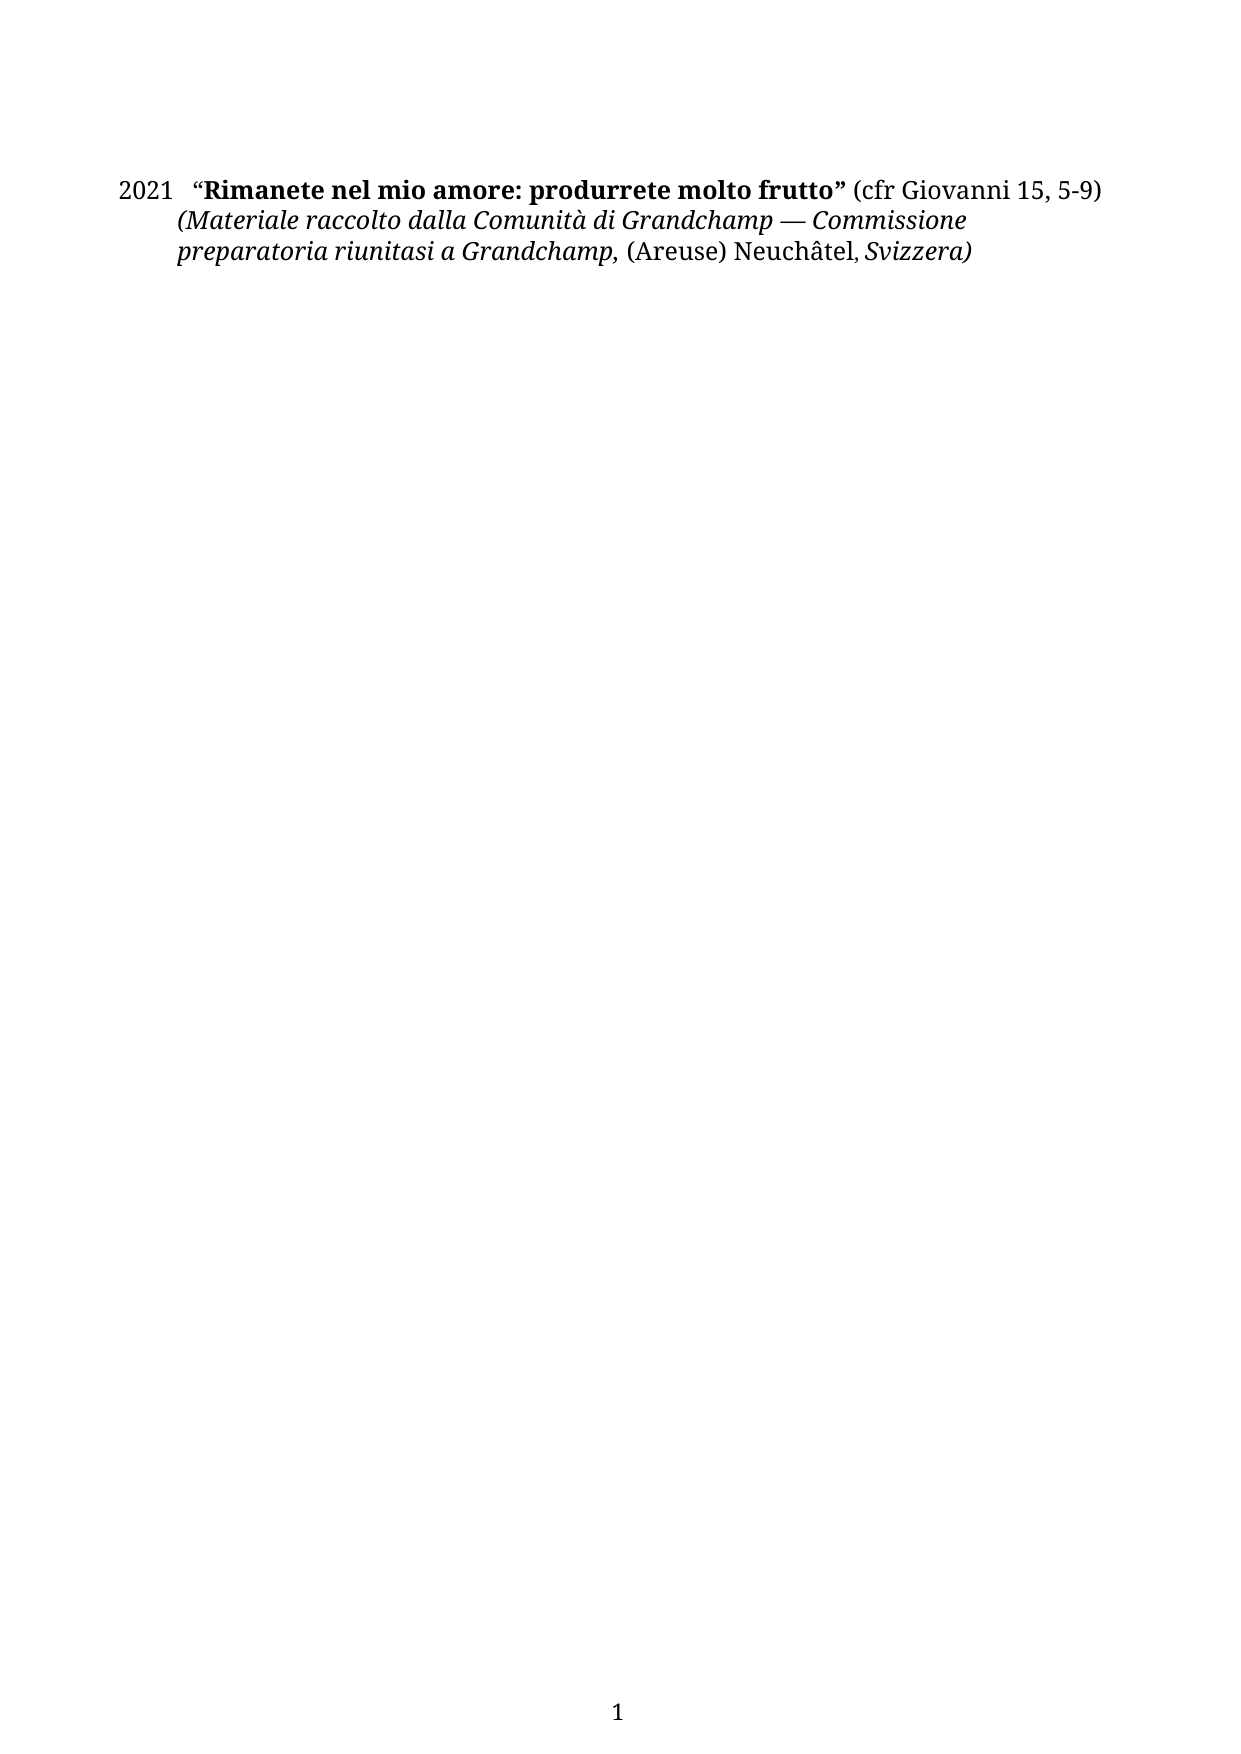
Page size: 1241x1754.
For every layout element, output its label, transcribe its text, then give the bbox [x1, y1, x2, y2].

text 2021 “Rimanete nel mio amore: produrrete molto frutto” (cfr Giovanni 15, 5-9) (Materiale raccolto dalla Comunità di Grandchamp — Commissione preparatoria riunitasi a Grandchamp, (Areuse) Neuchâtel, Svizzera) [118, 175, 1121, 267]
